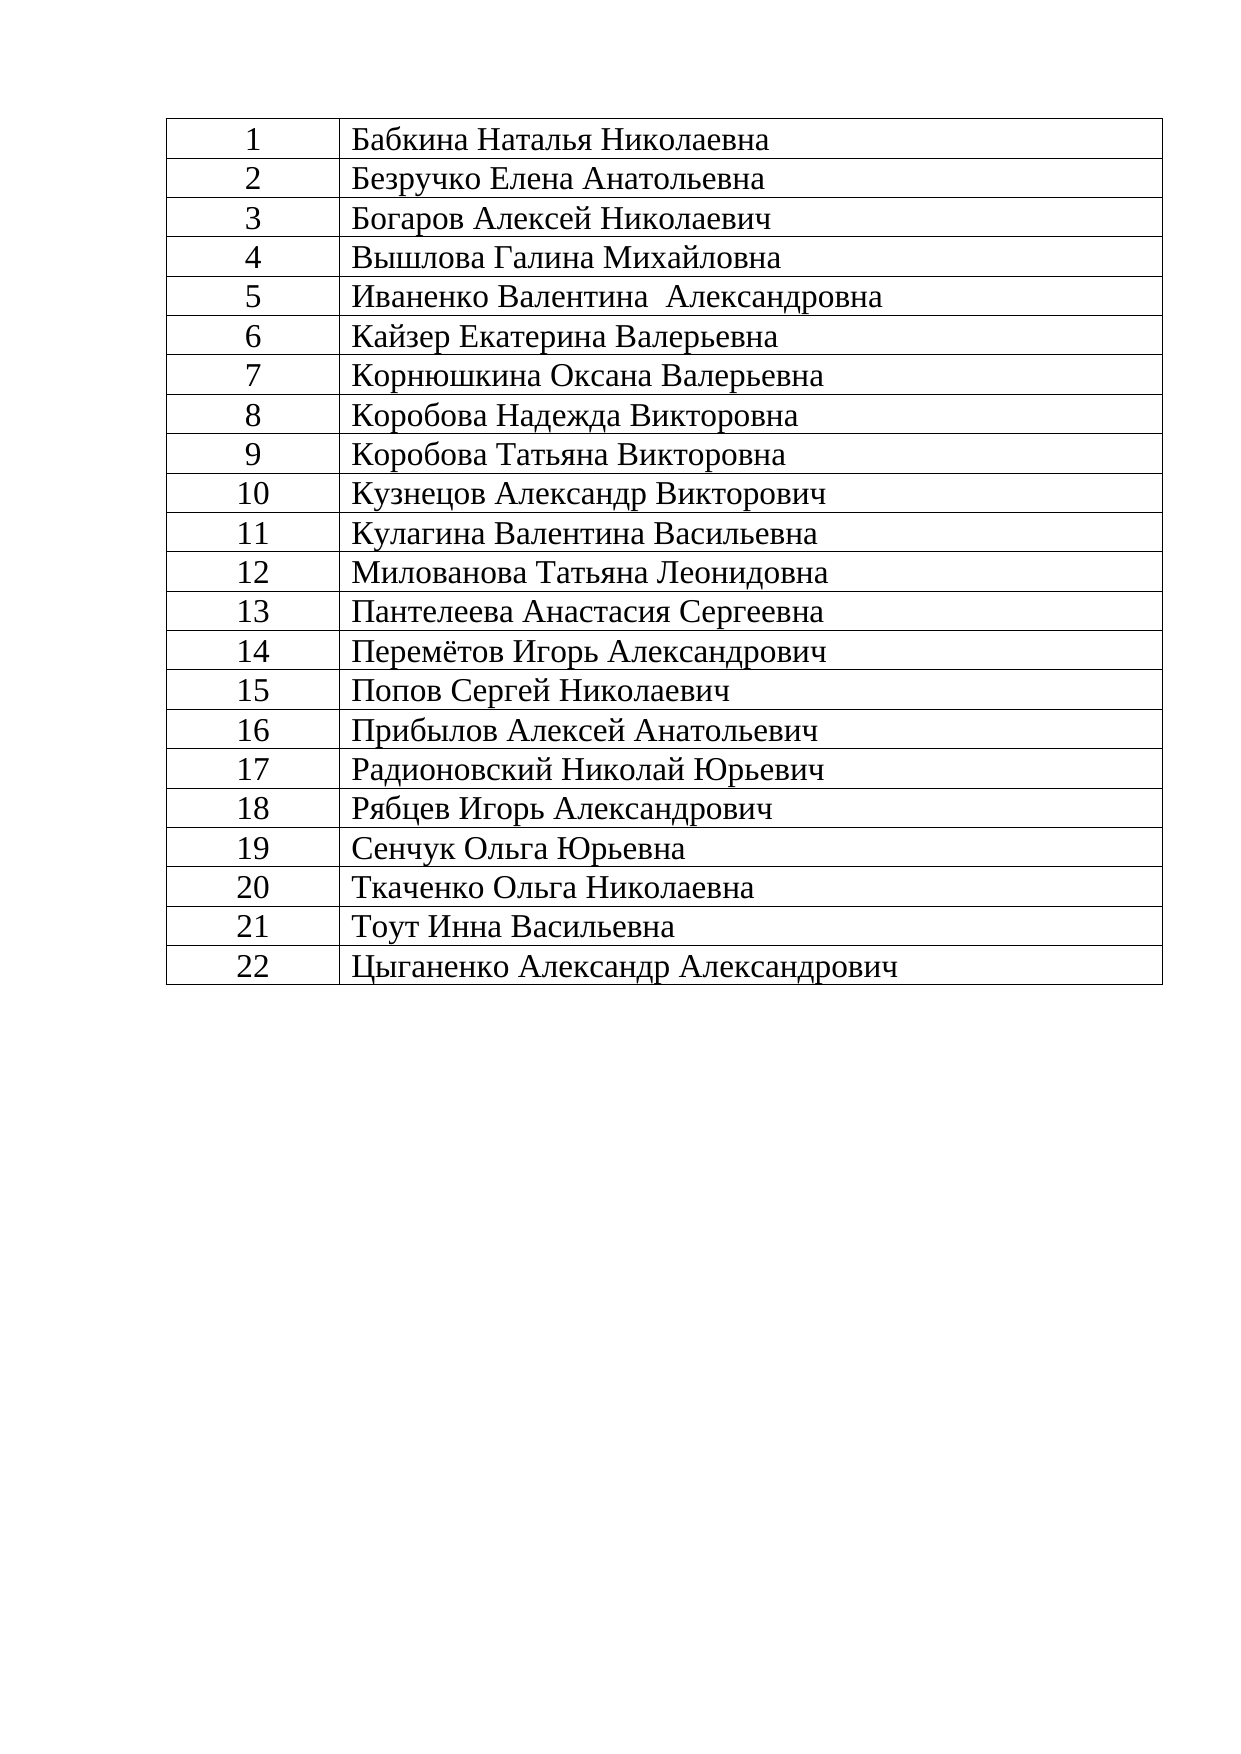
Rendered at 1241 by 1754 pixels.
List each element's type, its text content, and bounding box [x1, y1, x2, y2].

table_cell 8 [167, 395, 339, 433]
table_cell 5 [167, 277, 339, 315]
table_cell 15 [167, 670, 339, 709]
table_cell 11 [167, 513, 339, 551]
table_cell Тоут Инна Васильевна [340, 907, 1162, 945]
table_cell 4 [167, 237, 339, 276]
table_header Бабкина Наталья Николаевна [340, 119, 1162, 157]
table_cell 16 [167, 710, 339, 748]
table_cell 14 [167, 631, 339, 669]
table_cell Цыганенко Александр Александрович [340, 946, 1162, 984]
table_cell 20 [167, 867, 339, 906]
table_cell Вышлова Галина Михайловна [340, 237, 1162, 276]
table_header 1 [167, 119, 339, 157]
table_cell 12 [167, 552, 339, 591]
table_cell 3 [167, 198, 339, 236]
table_cell 9 [167, 434, 339, 472]
table_cell 17 [167, 749, 339, 787]
table_cell Кулагина Валентина Васильевна [340, 513, 1162, 551]
table_cell Богаров Алексей Николаевич [340, 198, 1162, 236]
table_cell 10 [167, 474, 339, 512]
table_cell Кузнецов Александр Викторович [340, 474, 1162, 512]
table_cell Пантелеева Анастасия Сергеевна [340, 592, 1162, 630]
table_cell 19 [167, 828, 339, 866]
table_cell 6 [167, 316, 339, 354]
table_cell Корнюшкина Оксана Валерьевна [340, 355, 1162, 394]
table_cell 2 [167, 159, 339, 197]
table_cell Перемётов Игорь Александрович [340, 631, 1162, 669]
table_cell Милованова Татьяна Леонидовна [340, 552, 1162, 591]
table_cell 21 [167, 907, 339, 945]
table_cell Безручко Елена Анатольевна [340, 159, 1162, 197]
table_cell Иваненко Валентина Александровна [340, 277, 1162, 315]
table_cell 7 [167, 355, 339, 394]
table_cell Попов Сергей Николаевич [340, 670, 1162, 709]
table_cell Коробова Татьяна Викторовна [340, 434, 1162, 472]
table_cell Коробова Надежда Викторовна [340, 395, 1162, 433]
table_cell Ткаченко Ольга Николаевна [340, 867, 1162, 906]
table_cell 18 [167, 789, 339, 827]
table_cell Прибылов Алексей Анатольевич [340, 710, 1162, 748]
table_cell Рябцев Игорь Александрович [340, 789, 1162, 827]
table_cell Сенчук Ольга Юрьевна [340, 828, 1162, 866]
table_cell Кайзер Екатерина Валерьевна [340, 316, 1162, 354]
table_cell 13 [167, 592, 339, 630]
table_cell Радионовский Николай Юрьевич [340, 749, 1162, 787]
table_cell 22 [167, 946, 339, 984]
